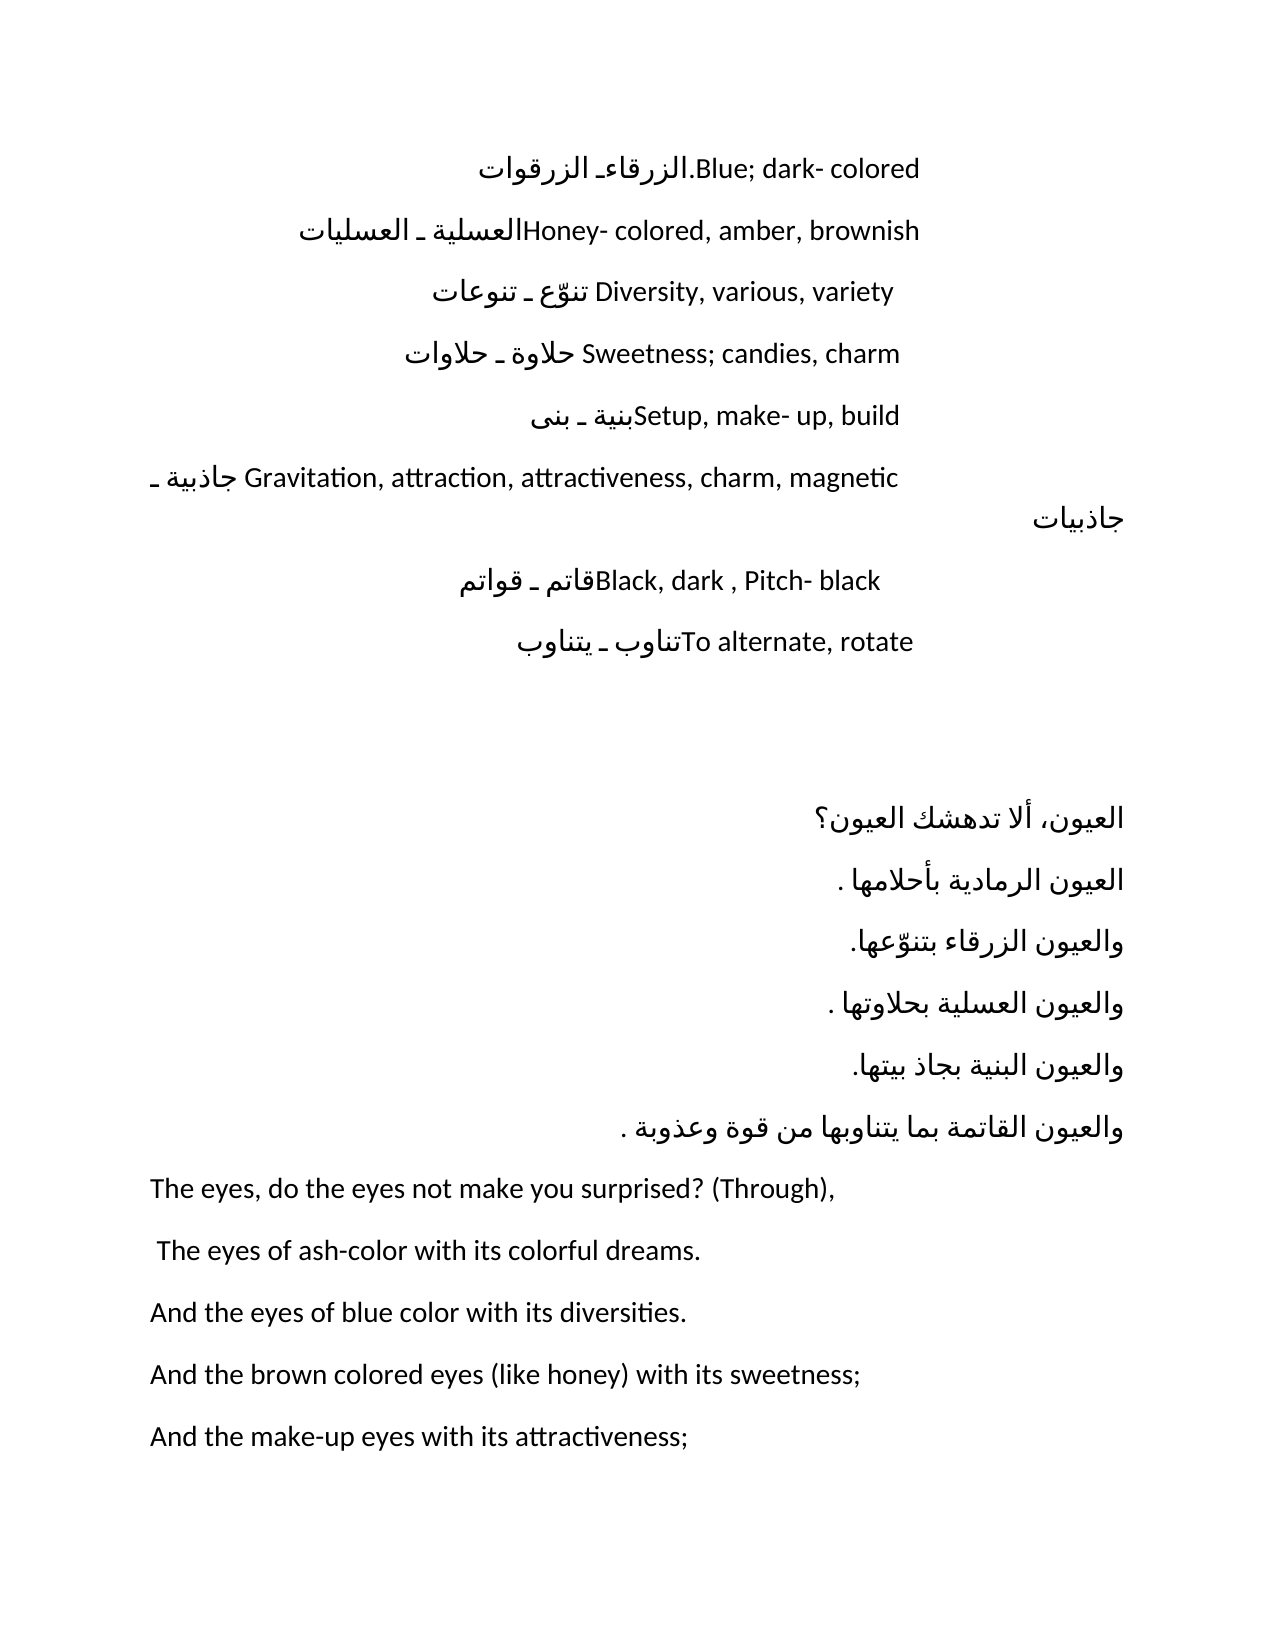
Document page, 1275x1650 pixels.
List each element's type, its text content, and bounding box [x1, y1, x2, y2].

text And the make-up eyes with its attractiveness; [150, 1418, 1125, 1453]
text العيون الرمادية بأحلامها . [150, 862, 1125, 897]
text والعيون الزرقاء بتنوّعها. [150, 923, 1125, 959]
text Gravitation, attraction, attractiveness, charm, magnetic جاذبية ـ جاذبيات [150, 459, 1125, 535]
text والعيون العسلية بحلاوتها . [150, 985, 1125, 1021]
text Setup, make- up, buildبنية ـ بنى [150, 397, 1125, 433]
text العيون، ألا تدهشك العيون؟ [150, 800, 1125, 836]
text والعيون القاتمة بما يتناوبها من قوة وعذوبة . [150, 1109, 1125, 1144]
text Sweetness; candies, charm حلاوة ـ حلاوات [150, 335, 1125, 371]
text Honey- colored, amber, brownishالعسلية ـ العسليات [150, 212, 1125, 247]
text Black, dark , Pitch- blackقاتم ـ قواتم [150, 562, 1125, 597]
text The eyes of ash-color with its colorful dreams. [150, 1232, 1125, 1268]
text Diversity, various, variety تنوّع ـ تنوعات [150, 273, 1125, 309]
text Blue; dark- colored.الزرقاءـ الزرقوات [150, 150, 1125, 186]
text The eyes, do the eyes not make you surprised? (Through), [150, 1171, 1125, 1206]
text And the brown colored eyes (like honey) with its sweetness; [150, 1356, 1125, 1391]
text والعيون البنية بجاذ بيتها. [150, 1047, 1125, 1083]
text And the eyes of blue color with its diversities. [150, 1294, 1125, 1330]
text To alternate, rotateتناوب ـ يتناوب [150, 623, 1125, 659]
